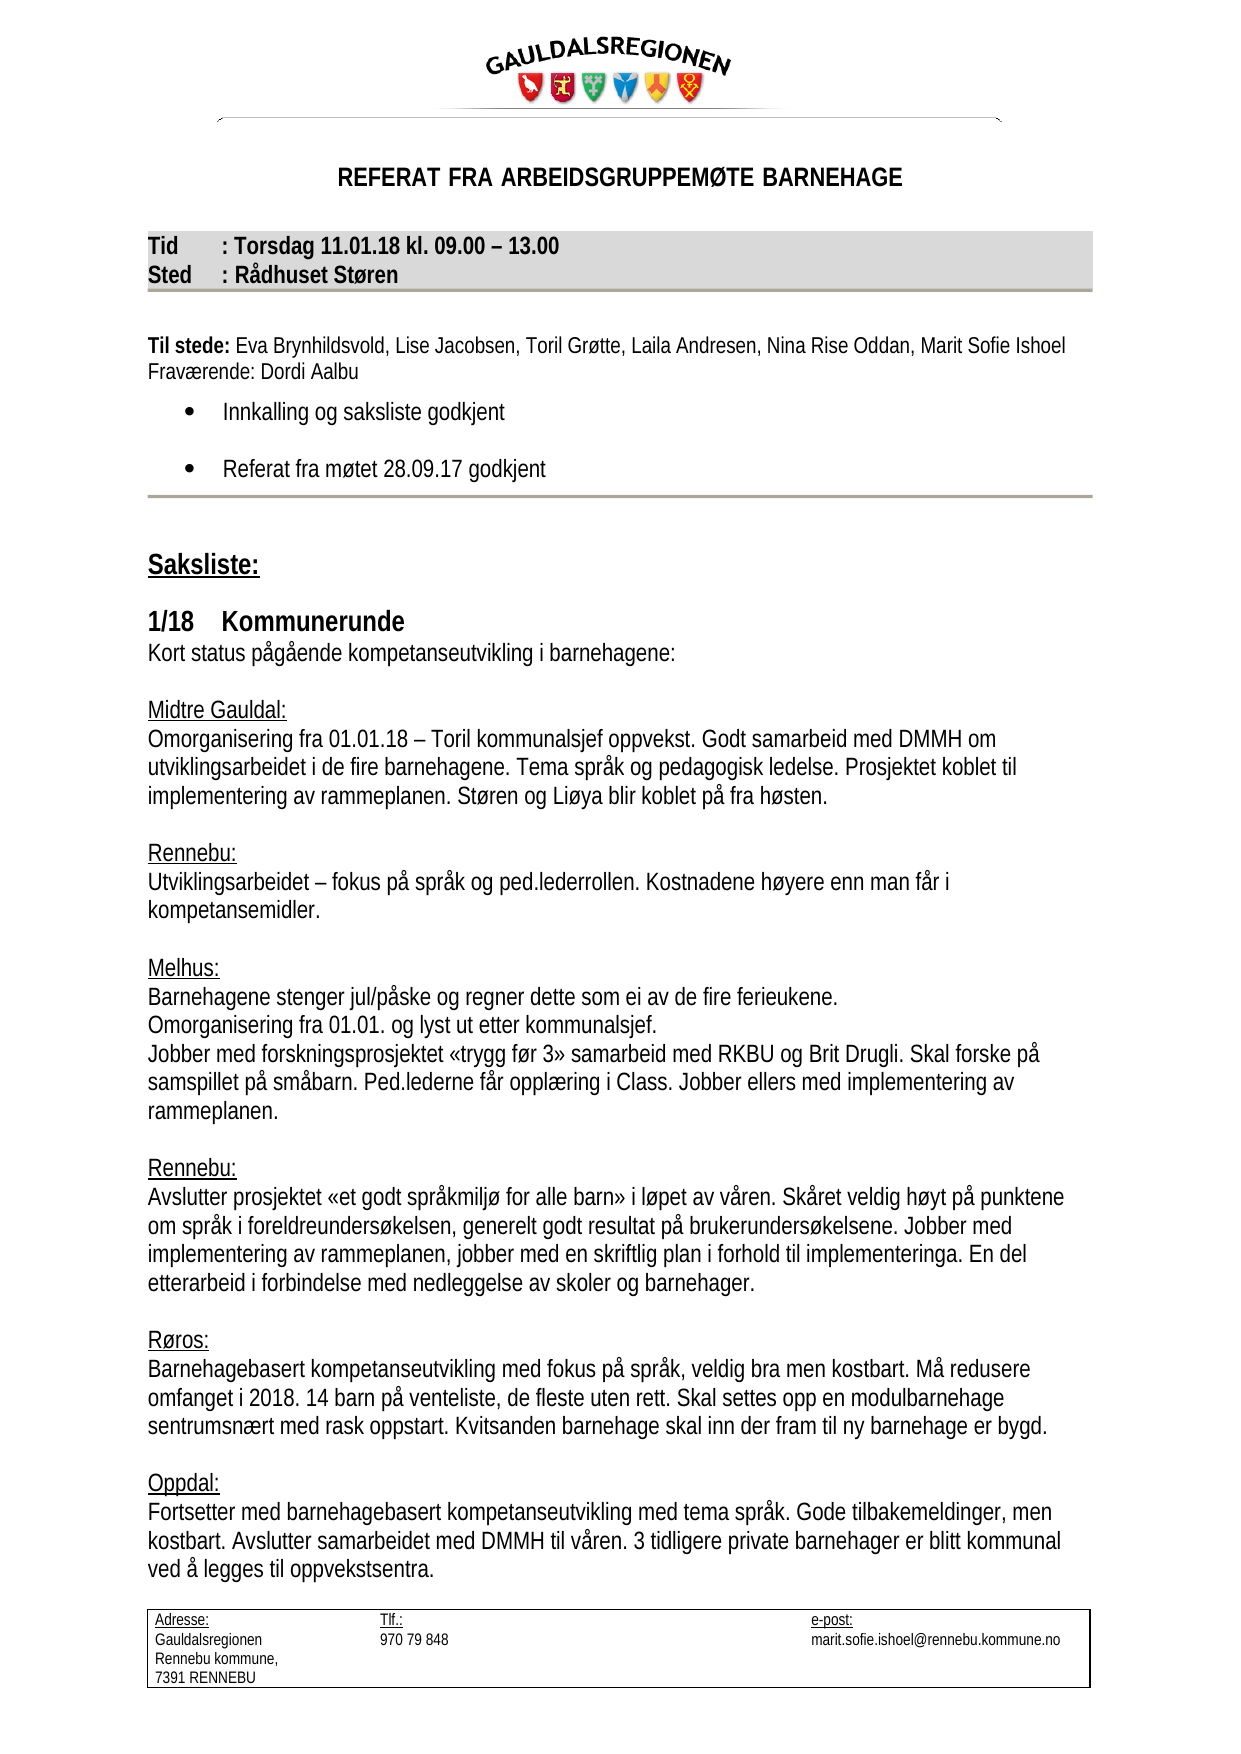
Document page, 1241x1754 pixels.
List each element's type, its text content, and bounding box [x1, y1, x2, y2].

text Til stede: Eva Brynhildsvold, Lise Jacobsen, Toril Grøtte, Laila Andresen, Nina Rise Oddan, Marit Sofie Ishoel [148, 332, 1093, 358]
text Barnehagene stenger jul/påske og regner dette som ei av de fire ferieukene. [148, 981, 1093, 1010]
text Omorganisering fra 01.01. og lyst ut etter kommunalsjef. Jobber med forskningsprosjektet «trygg før 3» samarbeid med RKBU og Brit Drugli. Skal forske på samspillet på småbarn. Ped.lederne får opplæring i Class. Jobber ellers med implementering av rammeplanen. [148, 1010, 1093, 1125]
list Referat fra møtet 28.09.17 godkjent [185, 454, 1093, 483]
text Røros: [148, 1325, 1093, 1354]
text Kort status pågående kompetanseutvikling i barnehagene: [148, 638, 1093, 666]
text Tid : Torsdag 11.01.18 kl. 09.00 – 13.00 [148, 231, 1093, 260]
list Innkalling og saksliste godkjent [185, 396, 1093, 425]
text Midtre Gauldal: [148, 695, 1093, 724]
text Rennebu: [148, 1153, 1093, 1182]
text Avslutter prosjektet «et godt språkmiljø for alle barn» i løpet av våren. Skåret veldig høyt på punktene om språk i foreldreundersøkelsen, generelt godt resultat på brukerundersøkelsene. Jobber med implementering av rammeplanen, jobber med en skriftlig plan i forhold til implementeringa. En del etterarbeid i forbindelse med nedleggelse av skoler og barnehager. [148, 1182, 1093, 1297]
text Barnehagebasert kompetanseutvikling med fokus på språk, veldig bra men kostbart. Må redusere omfanget i 2018. 14 barn på venteliste, de fleste uten rett. Skal settes opp en modulbarnehage sentrumsnært med rask oppstart. Kvitsanden barnehage skal inn der fram til ny barnehage er bygd. [148, 1354, 1093, 1440]
text Saksliste: [148, 547, 1093, 580]
text Omorganisering fra 01.01.18 – Toril kommunalsjef oppvekst. Godt samarbeid med DMMH om utviklingsarbeidet i de fire barnehagene. Tema språk og pedagogisk ledelse. Prosjektet koblet til implementering av rammeplanen. Støren og Liøya blir koblet på fra høsten. [148, 724, 1093, 809]
text Utviklingsarbeidet – fokus på språk og ped.lederrollen. Kostnadene høyere enn man får i kompetansemidler. [148, 867, 1093, 924]
text Fraværende: Dordi Aalbu [148, 358, 1093, 384]
picture [215, 28, 1002, 122]
text Sted : Rådhuset Støren [148, 260, 1093, 288]
subtitle referat fra arbeidsgruppemøte barnehage [148, 155, 1093, 193]
text Rennebu: [148, 838, 1093, 867]
text Melhus: [148, 953, 1093, 981]
list 1/18 Kommunerunde [148, 604, 1093, 638]
text Oppdal: [148, 1468, 1093, 1497]
text Fortsetter med barnehagebasert kompetanseutvikling med tema språk. Gode tilbakemeldinger, men kostbart. Avslutter samarbeidet med DMMH til våren. 3 tidligere private barnehager er blitt kommunal ved å legges til oppvekstsentra. [148, 1497, 1093, 1583]
